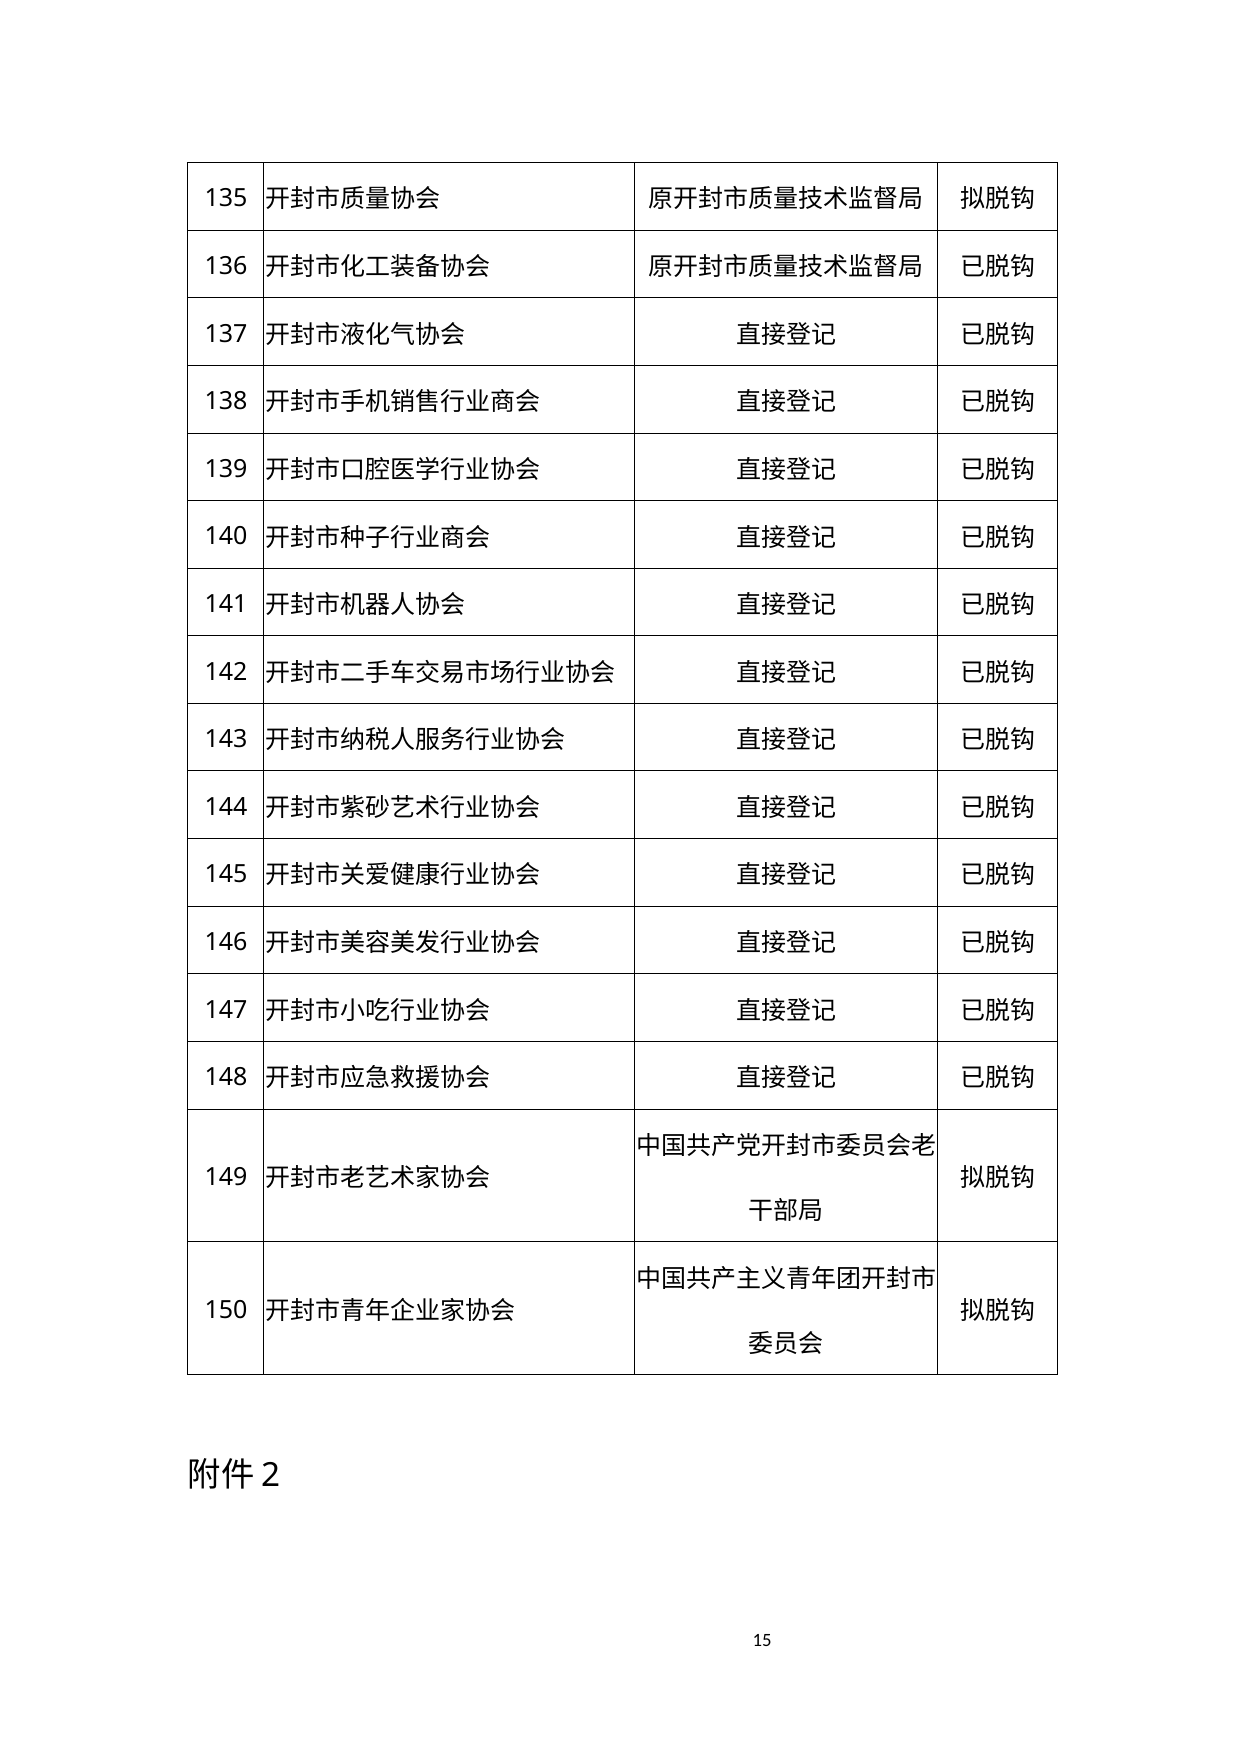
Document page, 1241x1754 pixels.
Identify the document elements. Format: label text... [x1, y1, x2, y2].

table_cell 直接登记 [635, 1042, 937, 1108]
table_cell 145 [188, 839, 263, 906]
table_cell 开封市种子行业商会 [264, 501, 634, 568]
table_cell 开封市质量协会 [264, 163, 634, 229]
table_cell 147 [188, 974, 263, 1041]
table_cell 开封市关爱健康行业协会 [264, 839, 634, 906]
table_cell 开封市手机销售行业商会 [264, 366, 634, 432]
table_cell 开封市口腔医学行业协会 [264, 434, 634, 500]
table_cell 开封市纳税人服务行业协会 [264, 704, 634, 770]
table_cell 直接登记 [635, 839, 937, 906]
table_cell 已脱钩 [938, 839, 1057, 906]
table_cell 直接登记 [635, 704, 937, 770]
table_cell 开封市美容美发行业协会 [264, 907, 634, 973]
table_cell 拟脱钩 [938, 1242, 1057, 1374]
table_cell 139 [188, 434, 263, 500]
table_cell 直接登记 [635, 501, 937, 568]
table_cell 138 [188, 366, 263, 432]
table_cell 144 [188, 771, 263, 838]
table_cell 已脱钩 [938, 569, 1057, 635]
table_cell 中国共产党开封市委员会老干部局 [635, 1110, 937, 1241]
table_cell 140 [188, 501, 263, 568]
table_cell 149 [188, 1110, 263, 1241]
table_cell 已脱钩 [938, 1042, 1057, 1108]
table_cell 直接登记 [635, 907, 937, 973]
table_cell 直接登记 [635, 974, 937, 1041]
table_cell 直接登记 [635, 569, 937, 635]
table_cell 开封市应急救援协会 [264, 1042, 634, 1108]
text 附件2 [187, 1440, 1053, 1505]
table_cell 开封市老艺术家协会 [264, 1110, 634, 1241]
table_cell 已脱钩 [938, 298, 1057, 365]
table_cell 已脱钩 [938, 704, 1057, 770]
table_cell 142 [188, 636, 263, 703]
table_cell 开封市化工装备协会 [264, 231, 634, 297]
table_cell 已脱钩 [938, 434, 1057, 500]
table_cell 开封市液化气协会 [264, 298, 634, 365]
table_cell 开封市机器人协会 [264, 569, 634, 635]
table_cell 150 [188, 1242, 263, 1374]
table_cell 直接登记 [635, 298, 937, 365]
table_cell 141 [188, 569, 263, 635]
table_cell 已脱钩 [938, 974, 1057, 1041]
table_cell 原开封市质量技术监督局 [635, 231, 937, 297]
table_cell 开封市小吃行业协会 [264, 974, 634, 1041]
table_cell 开封市青年企业家协会 [264, 1242, 634, 1374]
table_cell 136 [188, 231, 263, 297]
table_cell 拟脱钩 [938, 1110, 1057, 1241]
table_cell 146 [188, 907, 263, 973]
table_cell 135 [188, 163, 263, 229]
table_cell 中国共产主义青年团开封市委员会 [635, 1242, 937, 1374]
table_cell 开封市二手车交易市场行业协会 [264, 636, 634, 703]
table_cell 137 [188, 298, 263, 365]
table_cell 已脱钩 [938, 231, 1057, 297]
table_cell 已脱钩 [938, 366, 1057, 432]
table_cell 148 [188, 1042, 263, 1108]
table_cell 已脱钩 [938, 636, 1057, 703]
table_cell 直接登记 [635, 636, 937, 703]
table_cell 已脱钩 [938, 501, 1057, 568]
table_cell 开封市紫砂艺术行业协会 [264, 771, 634, 838]
table_cell 原开封市质量技术监督局 [635, 163, 937, 229]
table_cell 直接登记 [635, 366, 937, 432]
table_cell 直接登记 [635, 434, 937, 500]
table_cell 拟脱钩 [938, 163, 1057, 229]
table_cell 143 [188, 704, 263, 770]
table_cell 直接登记 [635, 771, 937, 838]
table_cell 已脱钩 [938, 771, 1057, 838]
table_cell 已脱钩 [938, 907, 1057, 973]
